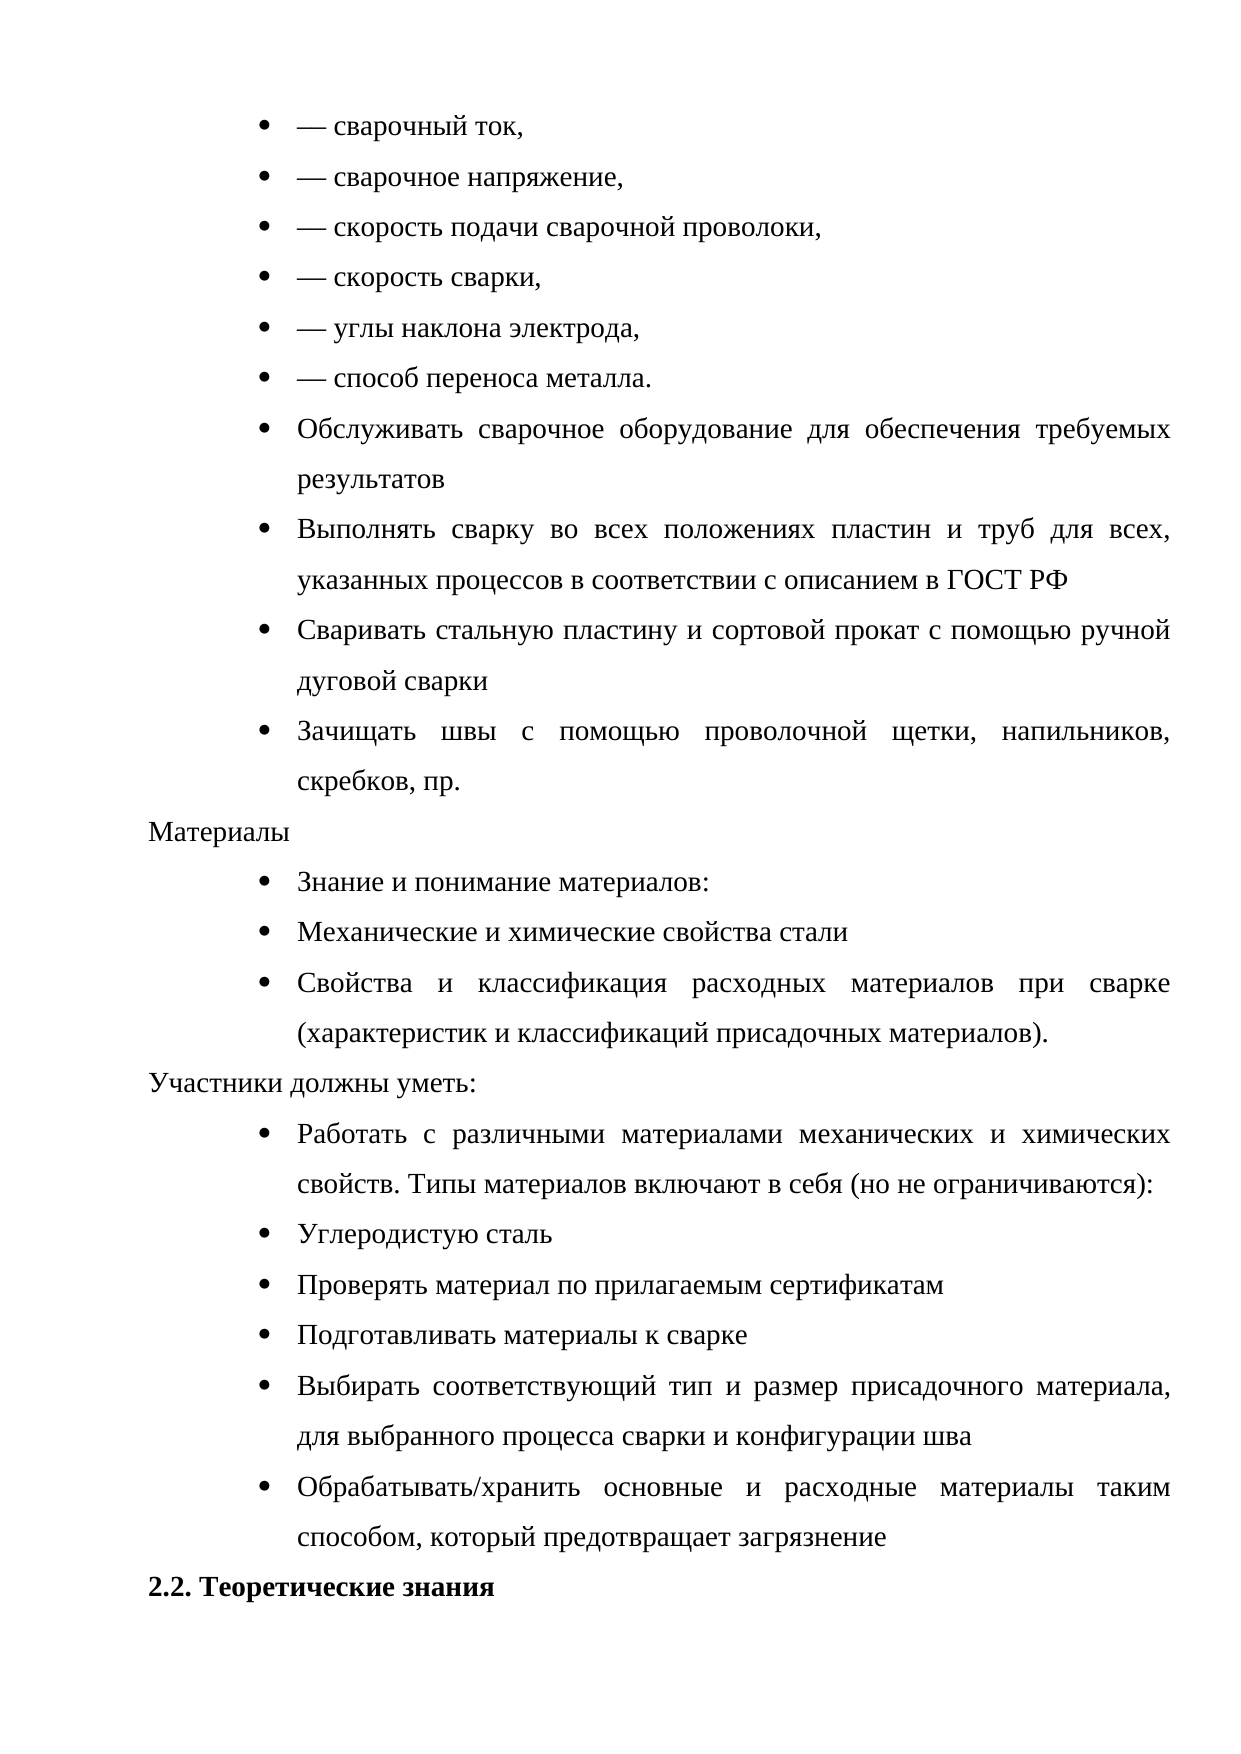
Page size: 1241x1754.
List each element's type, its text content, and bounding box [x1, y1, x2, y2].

list Сваривать стальную пластину и сортовой прокат с помощью ручной дуговой сварки [259, 612, 1171, 696]
list –– способ переноса металла. [259, 360, 1171, 394]
list Механические и химические свойства стали [259, 914, 1171, 948]
text Материалы [148, 814, 1171, 847]
list Подготавливать материалы к сварке [259, 1317, 1171, 1351]
list –– сварочное напряжение, [259, 159, 1171, 192]
list Работать с различными материалами механических и химических свойств. Типы материалов включают в себя (но не ограничиваются): [259, 1116, 1171, 1200]
list Углеродистую сталь [259, 1217, 1171, 1250]
list Обрабатывать/хранить основные и расходные материалы таким способом, который предотвращает загрязнение [259, 1469, 1171, 1553]
list –– углы наклона электрода, [259, 310, 1171, 344]
list Обслуживать сварочное оборудование для обеспечения требуемых результатов [259, 411, 1171, 495]
list Зачищать швы с помощью проволочной щетки, напильников, скребков, пр. [259, 713, 1171, 797]
list Выполнять сварку во всех положениях пластин и труб для всех, указанных процессов в соответствии с описанием в ГОСТ РФ [259, 512, 1171, 596]
list Знание и понимание материалов: [259, 864, 1171, 898]
list –– скорость подачи сварочной проволоки, [259, 209, 1171, 243]
list Проверять материал по прилагаемым сертификатам [259, 1267, 1171, 1301]
list Свойства и классификация расходных материалов при сварке (характеристик и классификаций присадочных материалов). [259, 965, 1171, 1049]
text 2.2. Теоретические знания [148, 1569, 1171, 1603]
list Выбирать соответствующий тип и размер присадочного материала, для выбранного процесса сварки и конфигурации шва [259, 1368, 1171, 1452]
list –– сварочный ток, [259, 108, 1171, 142]
text Участники должны уметь: [148, 1066, 1171, 1099]
list –– скорость сварки, [259, 259, 1171, 293]
